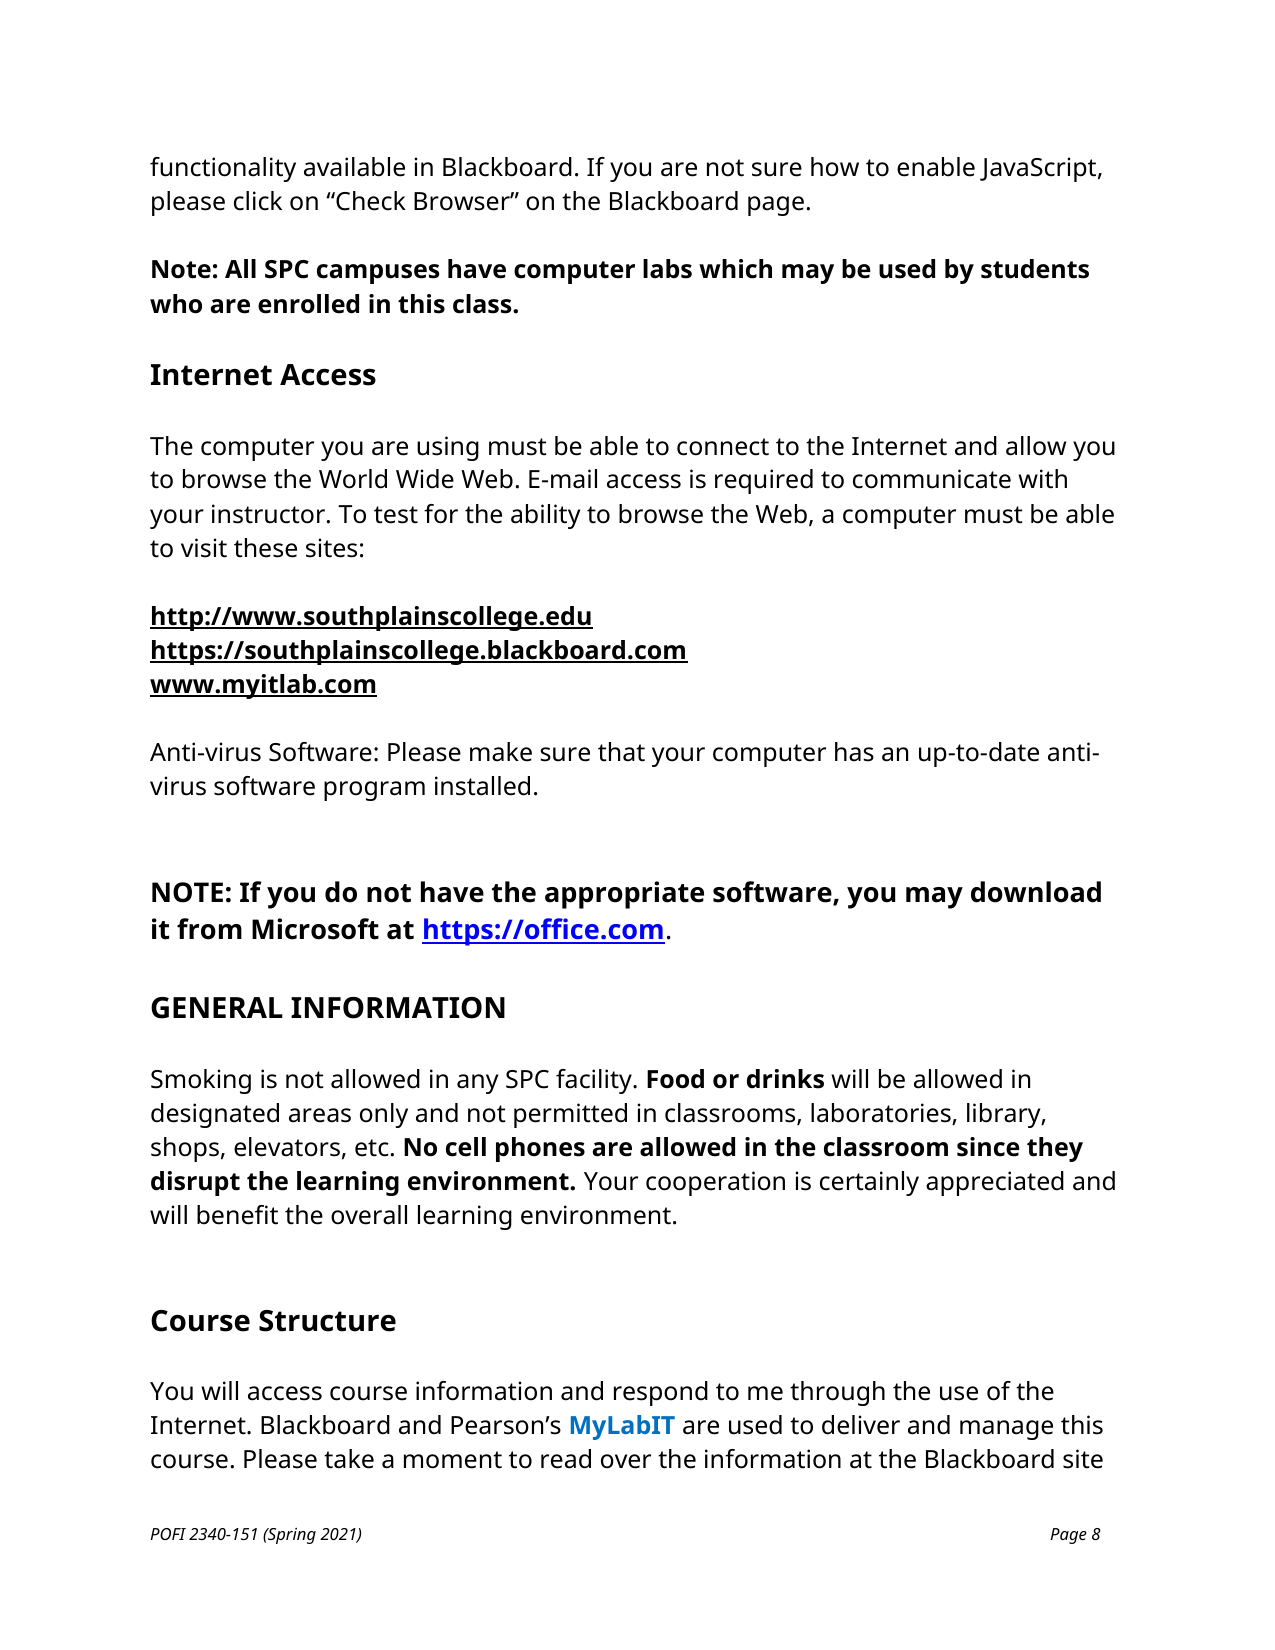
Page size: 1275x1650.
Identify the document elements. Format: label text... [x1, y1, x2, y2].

text Anti-virus Software: Please make sure that your computer has an up-to-date anti-virus software program installed. [150, 735, 1125, 803]
text Smoking is not allowed in any SPC facility. Food or drinks will be allowed in designated areas only and not permitted in classrooms, laboratories, library, shops, elevators, etc. No cell phones are allowed in the classroom since they disrupt the learning environment. Your cooperation is certainly appreciated and will benefit the overall learning environment. [150, 1062, 1125, 1232]
text The computer you are using must be able to connect to the Internet and allow you to browse the World Wide Web. E-mail access is required to communicate with your instructor. To test for the ability to browse the Web, a computer must be able to visit these sites: [150, 428, 1125, 564]
text Internet Access [150, 354, 1125, 394]
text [150, 1374, 1125, 1476]
text www.myitlab.com [150, 667, 1125, 701]
text https://southplainscollege.blackboard.com [150, 632, 1125, 667]
text http://www.southplainscollege.edu [150, 598, 1125, 632]
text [150, 150, 1125, 218]
text General Information [150, 988, 1125, 1027]
text Note: All SPC campuses have computer labs which may be used by students who are enrolled in this class. [150, 252, 1125, 320]
text NOTE: If you do not have the appropriate software, you may download it from Microsoft at https://office.com. [150, 874, 1125, 947]
text Course Structure [150, 1300, 1125, 1340]
